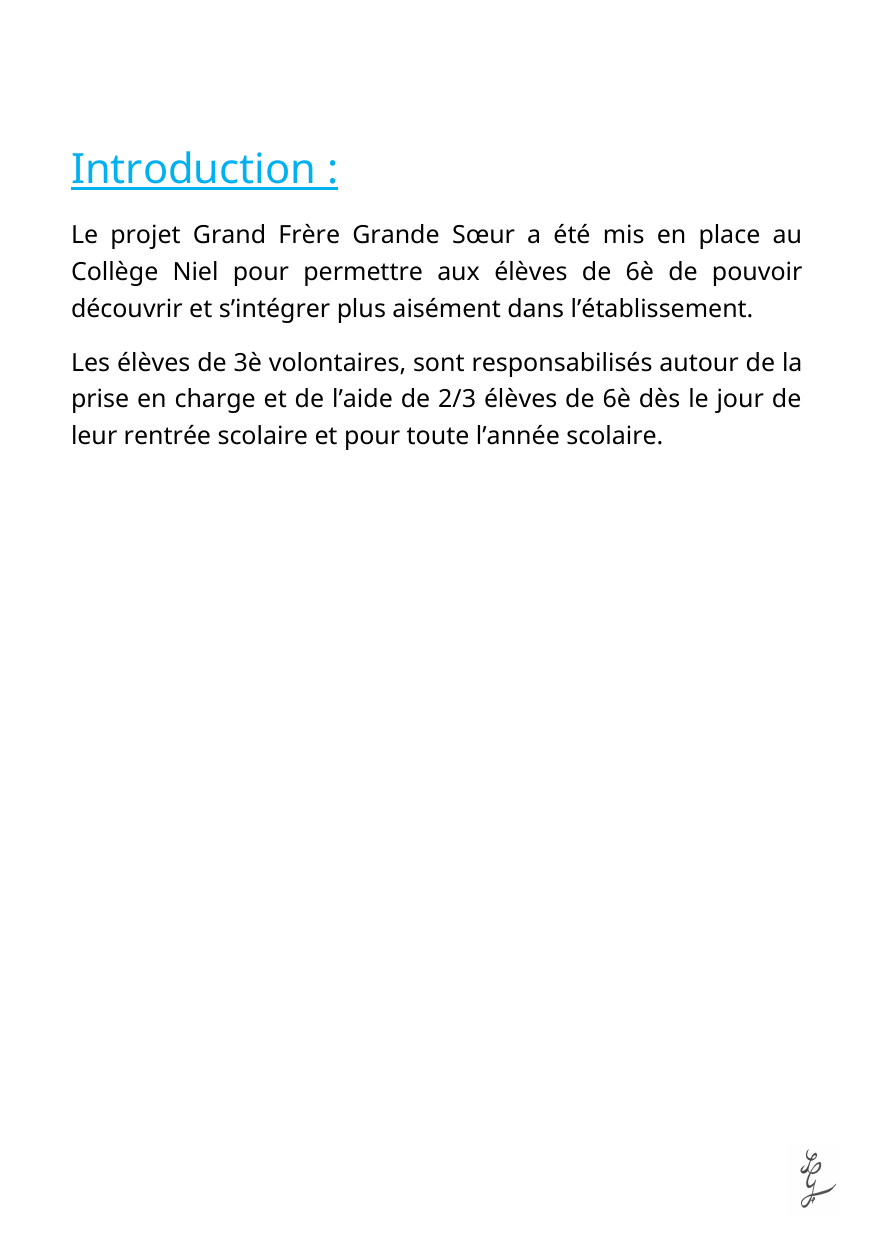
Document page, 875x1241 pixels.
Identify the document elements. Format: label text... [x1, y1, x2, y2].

picture [787, 1144, 842, 1216]
text Les élèves de 3è volontaires, sont responsabilisés autour de la prise en charge et de l’aide de 2/3 élèves de 6è dès le jour de leur rentrée scolaire et pour toute l’année scolaire. [71, 344, 803, 452]
text Le projet Grand Frère Grande Sœur a été mis en place au Collège Niel pour permettre aux élèves de 6è de pouvoir découvrir et s’intégrer plus aisément dans l’établissement. [71, 217, 803, 325]
text Introduction : [71, 139, 803, 196]
